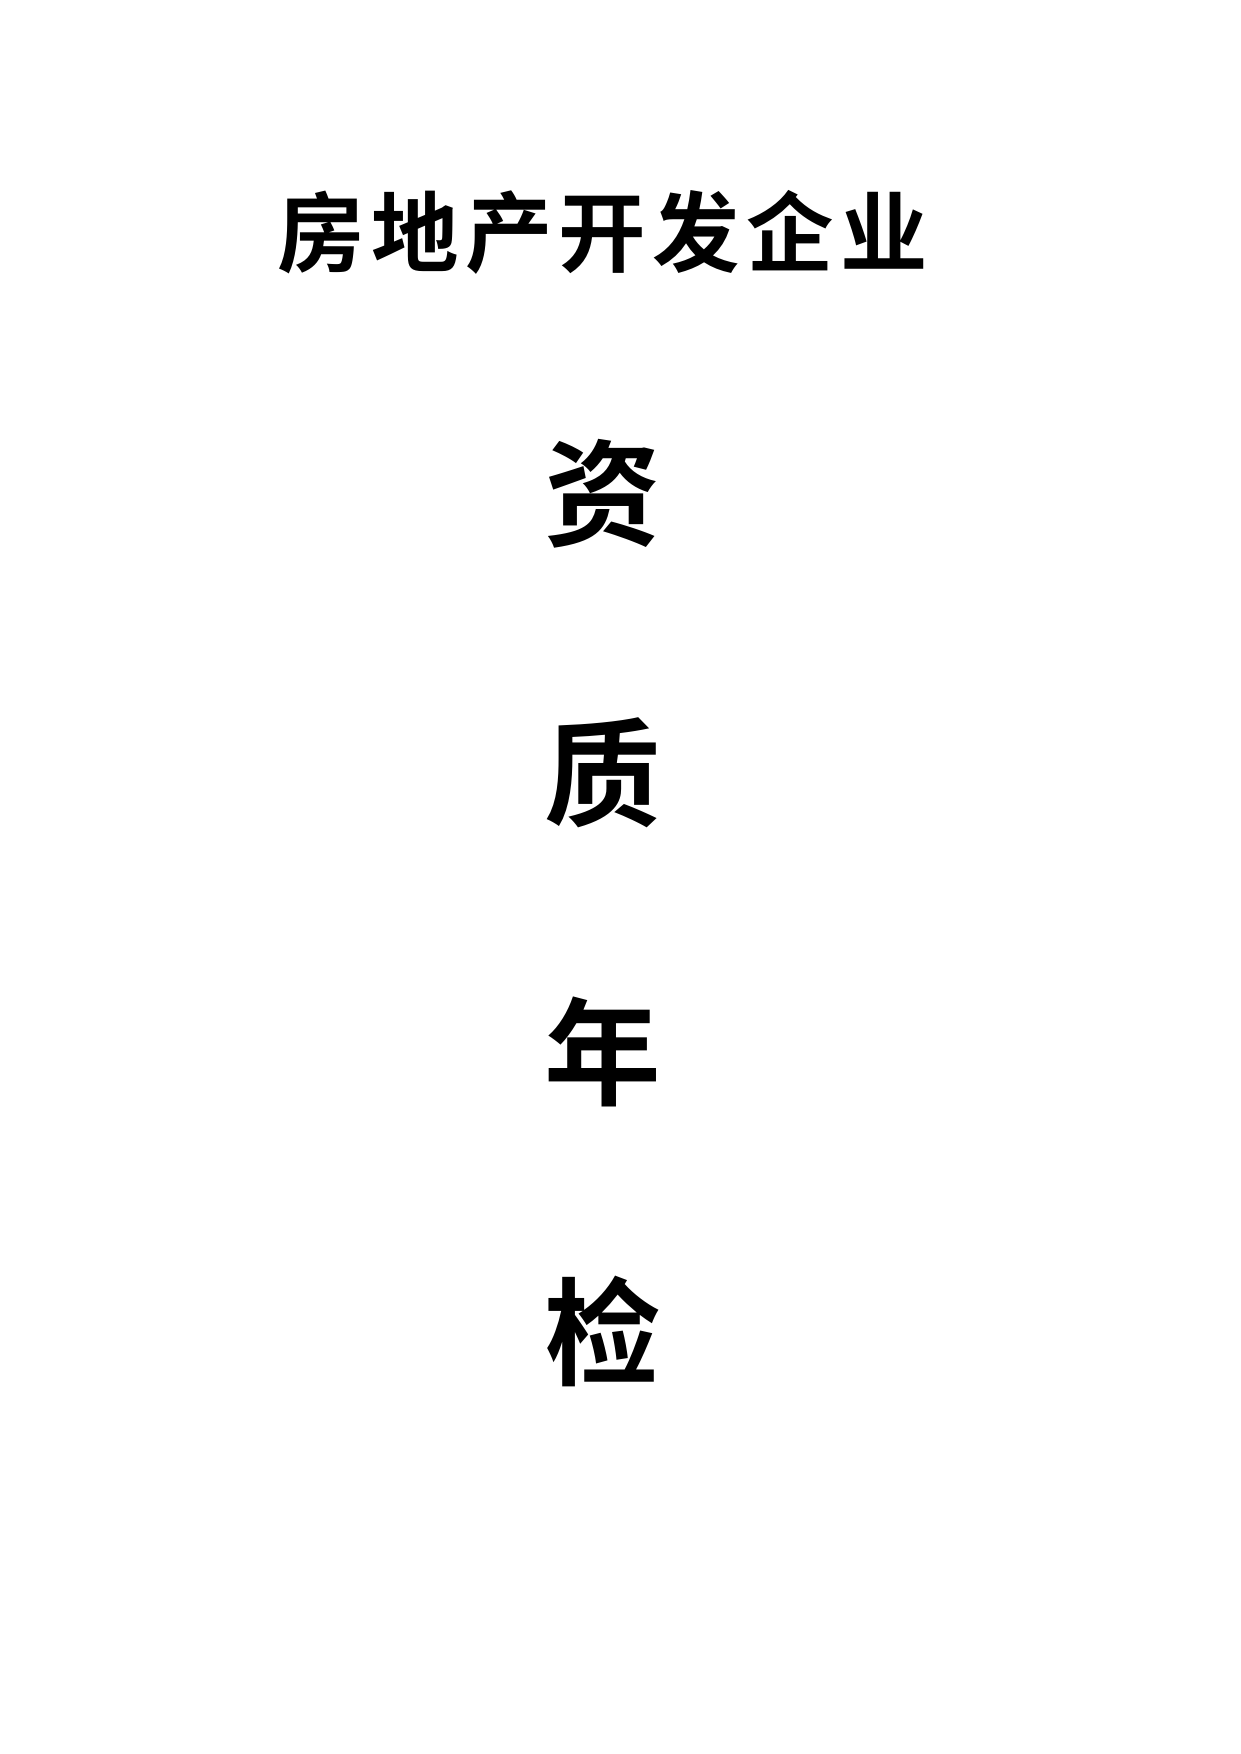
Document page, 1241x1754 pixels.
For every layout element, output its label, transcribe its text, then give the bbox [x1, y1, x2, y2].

text 年 [152, 948, 1053, 1143]
text 质 [152, 669, 1053, 864]
text 资 [152, 389, 1053, 584]
text 检 [152, 1228, 1053, 1423]
text 房地产开发企业 [152, 162, 1053, 292]
